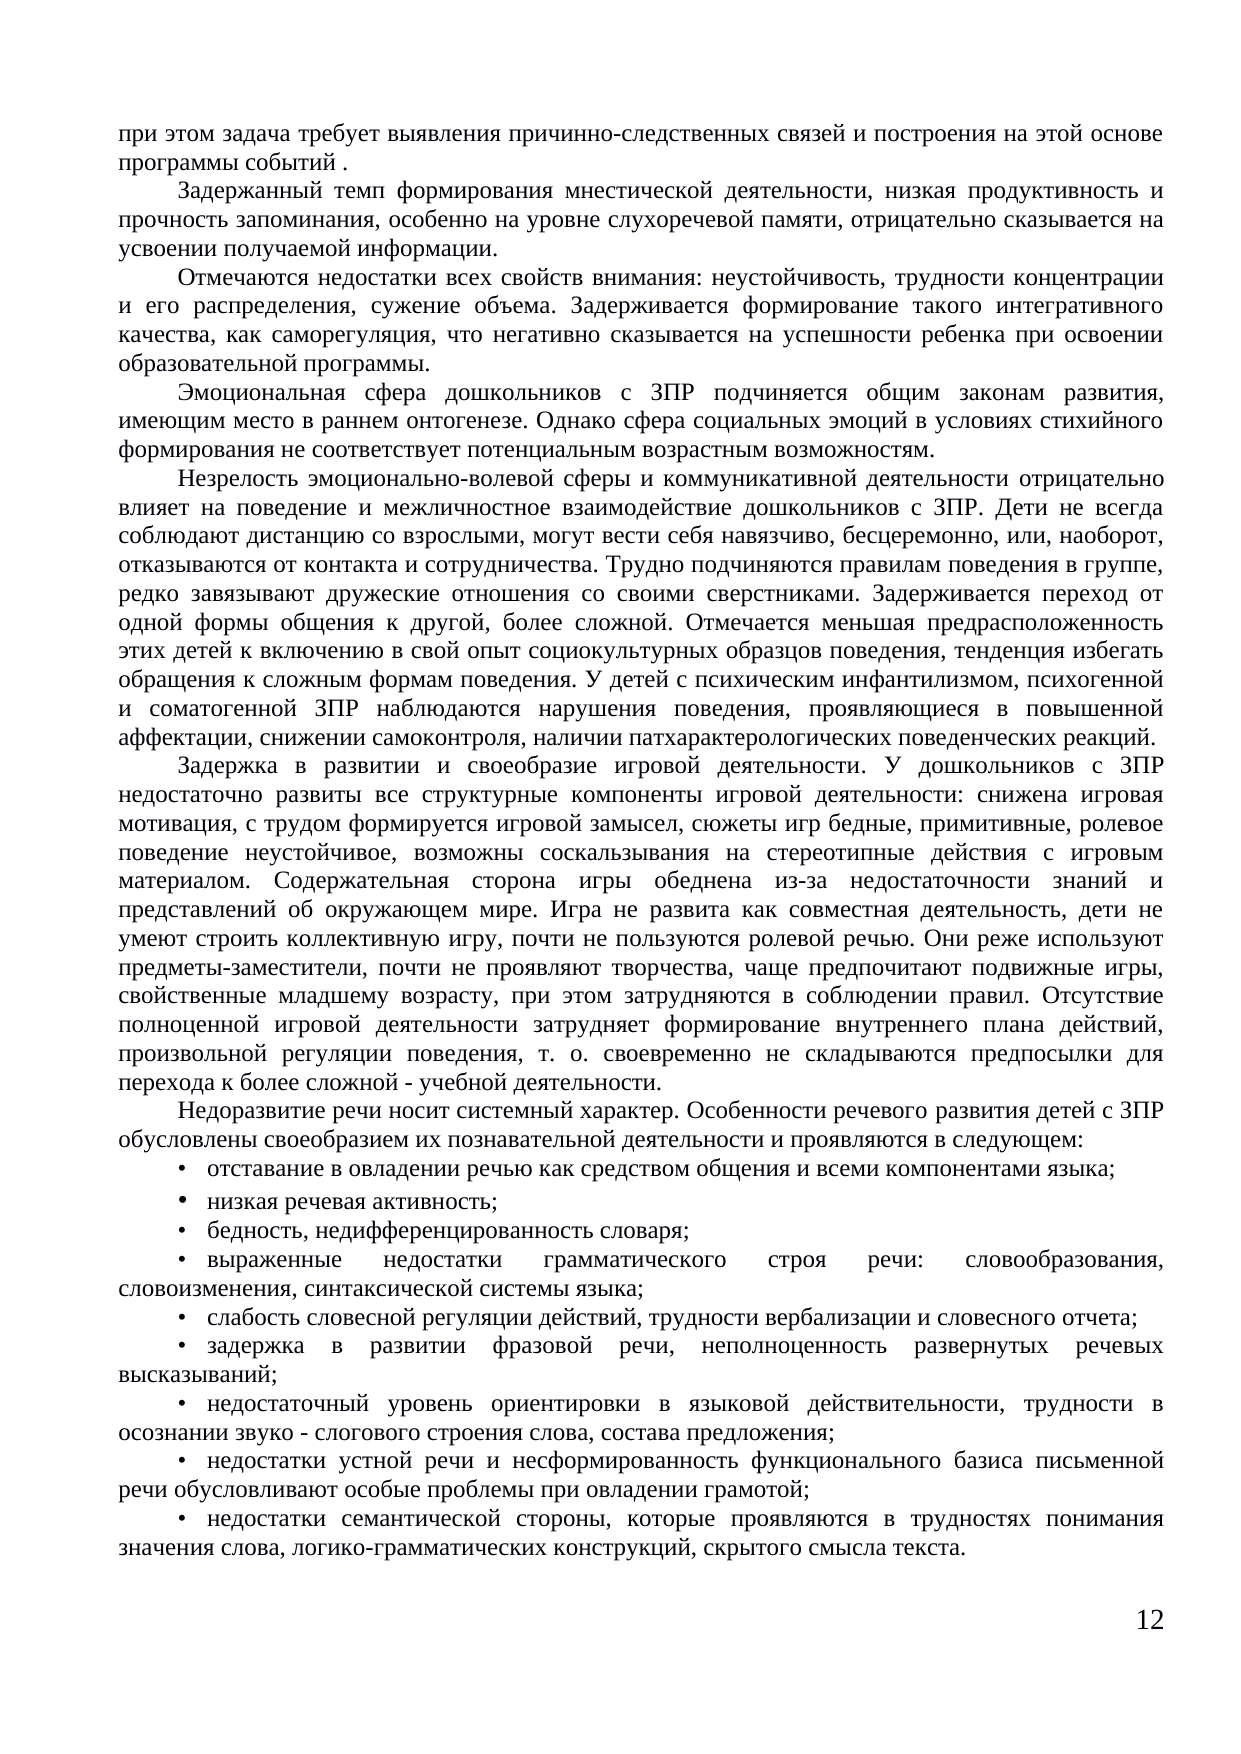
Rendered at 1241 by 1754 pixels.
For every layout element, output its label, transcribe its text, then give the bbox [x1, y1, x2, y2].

text Недоразвитие речи носит системный характер. Особенности речевого развития детей с ЗПР обусловлены своеобразием их познавательной деятельности и проявляются в следующем: [118, 1096, 1164, 1153]
list задержка в развитии фразовой речи, неполноценность развернутых речевых высказываний; [118, 1330, 1164, 1388]
list слабость словесной регуляции действий, трудности вербализации и словесного отчета; [118, 1302, 1164, 1330]
text Незрелость эмоционально-волевой сферы и коммуникативной деятельности отрицательно влияет на поведение и межличностное взаимодействие дошкольников с ЗПР. Дети не всегда соблюдают дистанцию со взрослыми, могут вести себя навязчиво, бесцеремонно, или, наоборот, отказываются от контакта и сотрудничества. Трудно подчиняются правилам поведения в группе, редко завязывают дружеские отношения со своими сверстниками. Задерживается переход от одной формы общения к другой, более сложной. Отмечается меньшая предрасположенность этих детей к включению в свой опыт социокультурных образцов поведения, тенденция избегать обращения к сложным формам поведения. У детей с психическим инфантилизмом, психогенной и соматогенной ЗПР наблюдаются нарушения поведения, проявляющиеся в повышенной аффектации, снижении самоконтроля, наличии патхарактерологических поведенческих реакций. [118, 463, 1164, 751]
list бедность, недифференцированность словаря; [118, 1215, 1164, 1244]
text Задержанный темп формирования мнестической деятельности, низкая продуктивность и прочность запоминания, особенно на уровне слухоречевой памяти, отрицательно сказывается на усвоении получаемой информации. [118, 176, 1164, 262]
list недостатки устной речи и несформированность функционального базиса письменной речи обусловливают особые проблемы при овладении грамотой; [118, 1445, 1164, 1503]
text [118, 118, 1164, 176]
text Задержка в развитии и своеобразие игровой деятельности. У дошкольников с ЗПР недостаточно развиты все структурные компоненты игровой деятельности: снижена игровая мотивация, с трудом формируется игровой замысел, сюжеты игр бедные, примитивные, ролевое поведение неустойчивое, возможны соскальзывания на стереотипные действия с игровым материалом. Содержательная сторона игры обеднена из-за недостаточности знаний и представлений об окружающем мире. Игра не развита как совместная деятельность, дети не умеют строить коллективную игру, почти не пользуются ролевой речью. Они реже используют предметы-заместители, почти не проявляют творчества, чаще предпочитают подвижные игры, свойственные младшему возрасту, при этом затрудняются в соблюдении правил. Отсутствие полноценной игровой деятельности затрудняет формирование внутреннего плана действий, произвольной регуляции поведения, т. о. своевременно не складываются предпосылки для перехода к более сложной - учебной деятельности. [118, 751, 1164, 1096]
list недостатки семантической стороны, которые проявляются в трудностях понимания значения слова, логико-грамматических конструкций, скрытого смысла текста. [118, 1503, 1164, 1560]
list отставание в овладении речью как средством общения и всеми компонентами языка; [118, 1153, 1164, 1182]
list недостаточный уровень ориентировки в языковой действительности, трудности в осознании звуко - слогового строения слова, состава предложения; [118, 1388, 1164, 1445]
text Отмечаются недостатки всех свойств внимания: неустойчивость, трудности концентрации и его распределения, сужение объема. Задерживается формирование такого интегративного качества, как саморегуляция, что негативно сказывается на успешности ребенка при освоении образовательной программы. [118, 262, 1164, 377]
list низкая речевая активность; [118, 1182, 1164, 1215]
list выраженные недостатки грамматического строя речи: словообразования, словоизменения, синтаксической системы языка; [118, 1244, 1164, 1302]
text Эмоциональная сфера дошкольников с ЗПР подчиняется общим законам развития, имеющим место в раннем онтогенезе. Однако сфера социальных эмоций в условиях стихийного формирования не соответствует потенциальным возрастным возможностям. [118, 377, 1164, 463]
